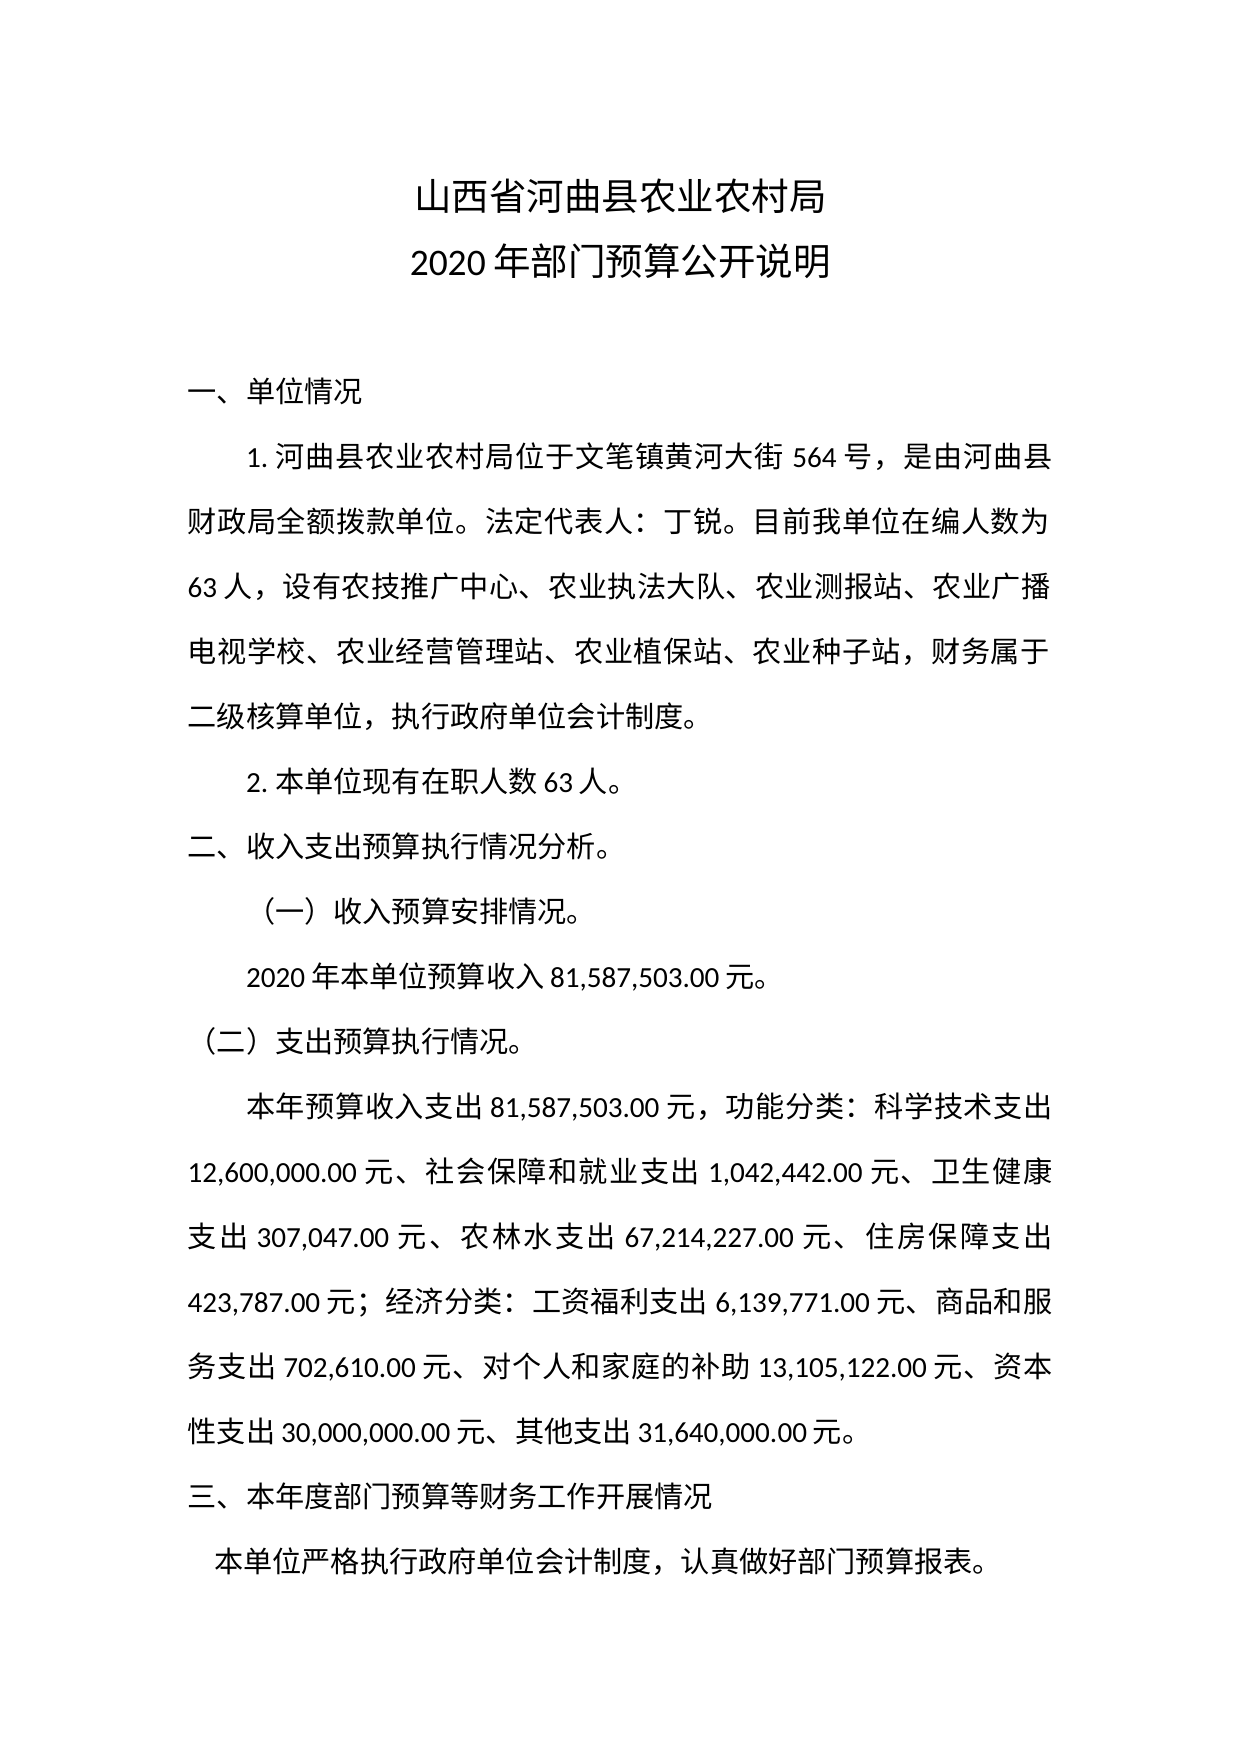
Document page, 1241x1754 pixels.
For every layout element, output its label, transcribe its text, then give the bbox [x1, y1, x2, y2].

text 2020年部门预算公开说明 [187, 227, 1053, 292]
list 本单位严格执行政府单位会计制度，认真做好部门预算报表。 [187, 1527, 1053, 1592]
list 本年预算收入支出81,587,503.00元，功能分类：科学技术支出12,600,000.00元、社会保障和就业支出1,042,442.00元、卫生健康支出307,047.00元、农林水支出67,214,227.00元、住房保障支出423,787.00元；经济分类：工资福利支出6,139,771.00元、商品和服务支出702,610.00元、对个人和家庭的补助13,105,122.00元、资本性支出30,000,000.00元、其他支出31,640,000.00元。 [187, 1072, 1053, 1462]
list 本年度部门预算等财务工作开展情况 [187, 1462, 1053, 1527]
list 2020年本单位预算收入81,587,503.00元。 [187, 942, 1053, 1007]
list 收入支出预算执行情况分析。 [187, 812, 1053, 877]
list 本单位现有在职人数63人。 [187, 747, 1053, 812]
text 山西省河曲县农业农村局 [187, 162, 1053, 227]
list （一）收入预算安排情况。 [187, 877, 1053, 942]
list 支出预算执行情况。 [187, 1007, 1053, 1072]
list 一、单位情况 [187, 357, 1053, 422]
list 河曲县农业农村局位于文笔镇黄河大街564号，是由河曲县财政局全额拨款单位。法定代表人：丁锐。目前我单位在编人数为63人，设有农技推广中心、农业执法大队、农业测报站、农业广播电视学校、农业经营管理站、农业植保站、农业种子站，财务属于二级核算单位，执行政府单位会计制度。 [187, 422, 1053, 747]
